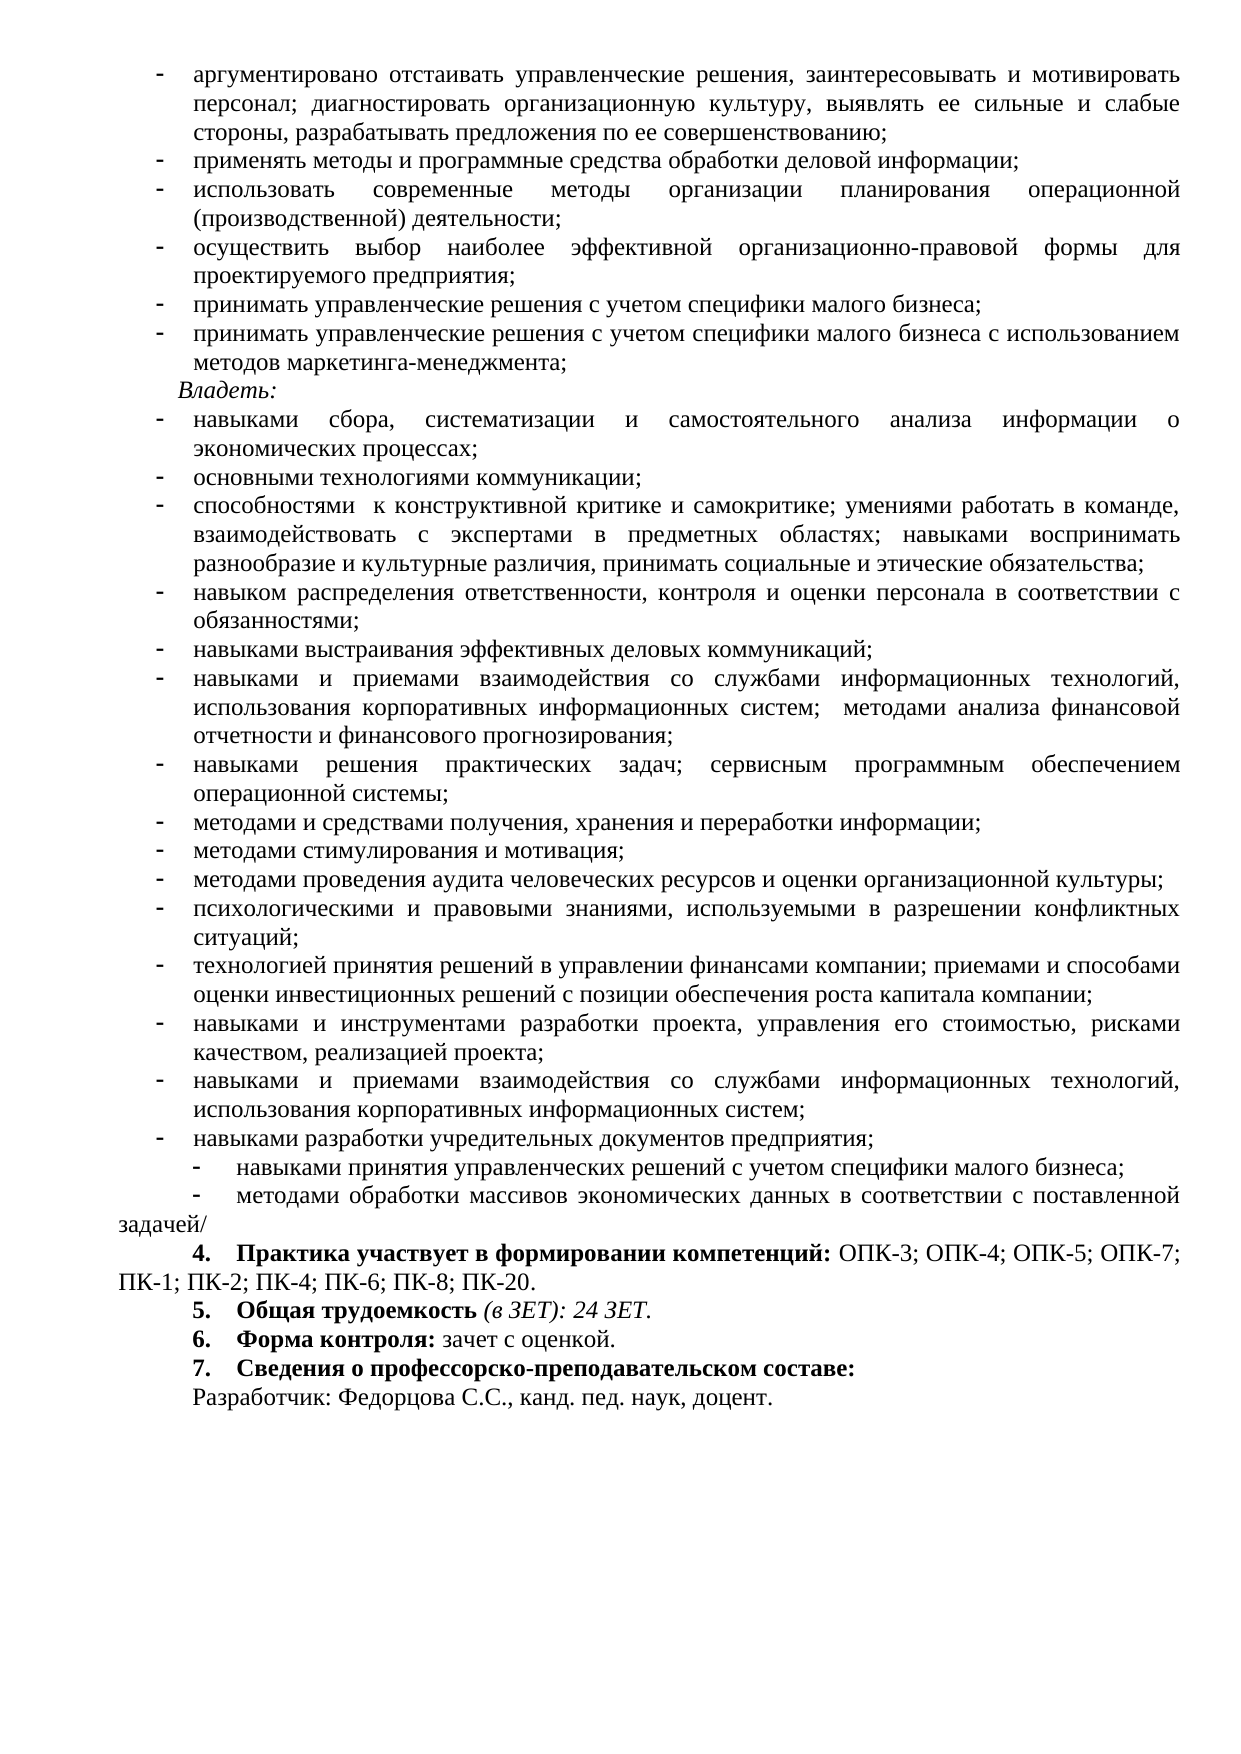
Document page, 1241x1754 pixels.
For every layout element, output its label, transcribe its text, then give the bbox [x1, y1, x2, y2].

list аргументировано отстаивать управленческие решения, заинтересовывать и мотивировать персонал; диагностировать организационную культуру, выявлять ее сильные и слабые стороны, разрабатывать предложения по ее совершенствованию; [156, 59, 1181, 145]
list Общая трудоемкость (в ЗЕТ): 24 ЗЕТ. [118, 1295, 1181, 1324]
list психологическими и правовыми знаниями, используемыми в разрешении конфликтных ситуаций; [156, 893, 1181, 950]
list методами стимулирования и мотивация; [156, 835, 1181, 864]
list методами и средствами получения, хранения и переработки информации; [156, 807, 1181, 835]
list применять методы и программные средства обработки деловой информации; [156, 145, 1181, 174]
list осуществить выбор наиболее эффективной организационно-правовой формы для проектируемого предприятия; [156, 232, 1181, 289]
list принимать управленческие решения с учетом специфики малого бизнеса с использованием методов маркетинга-менеджмента; [156, 318, 1181, 375]
list навыками принятия управленческих решений с учетом специфики малого бизнеса; [118, 1152, 1181, 1180]
list Форма контроля: зачет с оценкой. [118, 1324, 1181, 1353]
list Сведения о профессорско-преподавательском составе: [118, 1353, 1181, 1382]
text Владеть: [118, 375, 1181, 404]
list способностями к конструктивной критике и самокритике; умениями работать в команде, взаимодействовать с экспертами в предметных областях; навыками воспринимать разнообразие и культурные различия, принимать социальные и этические обязательства; [156, 490, 1181, 577]
list технологией принятия решений в управлении финансами компании; приемами и способами оценки инвестиционных решений с позиции обеспечения роста капитала компании; [156, 950, 1181, 1008]
list методами проведения аудита человеческих ресурсов и оценки организационной культуры; [156, 864, 1181, 893]
list Разработчик: Федорцова С.С., канд. пед. наук, доцент. [192, 1382, 1181, 1410]
list основными технологиями коммуникации; [156, 462, 1181, 490]
list принимать управленческие решения с учетом специфики малого бизнеса; [156, 289, 1181, 318]
list навыками разработки учредительных документов предприятия; [156, 1123, 1181, 1152]
list Практика участвует в формировании компетенций: ОПК-3; ОПК-4; ОПК-5; ОПК-7; ПК-1; ПК-2; ПК-4; ПК-6; ПК-8; ПК-20. [118, 1238, 1181, 1295]
list методами обработки массивов экономических данных в соответствии с поставленной задачей/ [118, 1180, 1181, 1238]
list навыком распределения ответственности, контроля и оценки персонала в соответствии с обязанностями; [156, 577, 1181, 634]
list навыками сбора, систематизации и самостоятельного анализа информации о экономических процессах; [156, 404, 1181, 462]
list навыками и инструментами разработки проекта, управления его стоимостью, рисками качеством, реализацией проекта; [156, 1008, 1181, 1065]
list навыками выстраивания эффективных деловых коммуникаций; [156, 634, 1181, 663]
list навыками решения практических задач; сервисным программным обеспечением операционной системы; [156, 749, 1181, 807]
list использовать современные методы организации планирования операционной (производственной) деятельности; [156, 174, 1181, 232]
list навыками и приемами взаимодействия со службами информационных технологий, использования корпоративных информационных систем; методами анализа финансовой отчетности и финансового прогнозирования; [156, 663, 1181, 749]
list навыками и приемами взаимодействия со службами информационных технологий, использования корпоративных информационных систем; [156, 1065, 1181, 1123]
